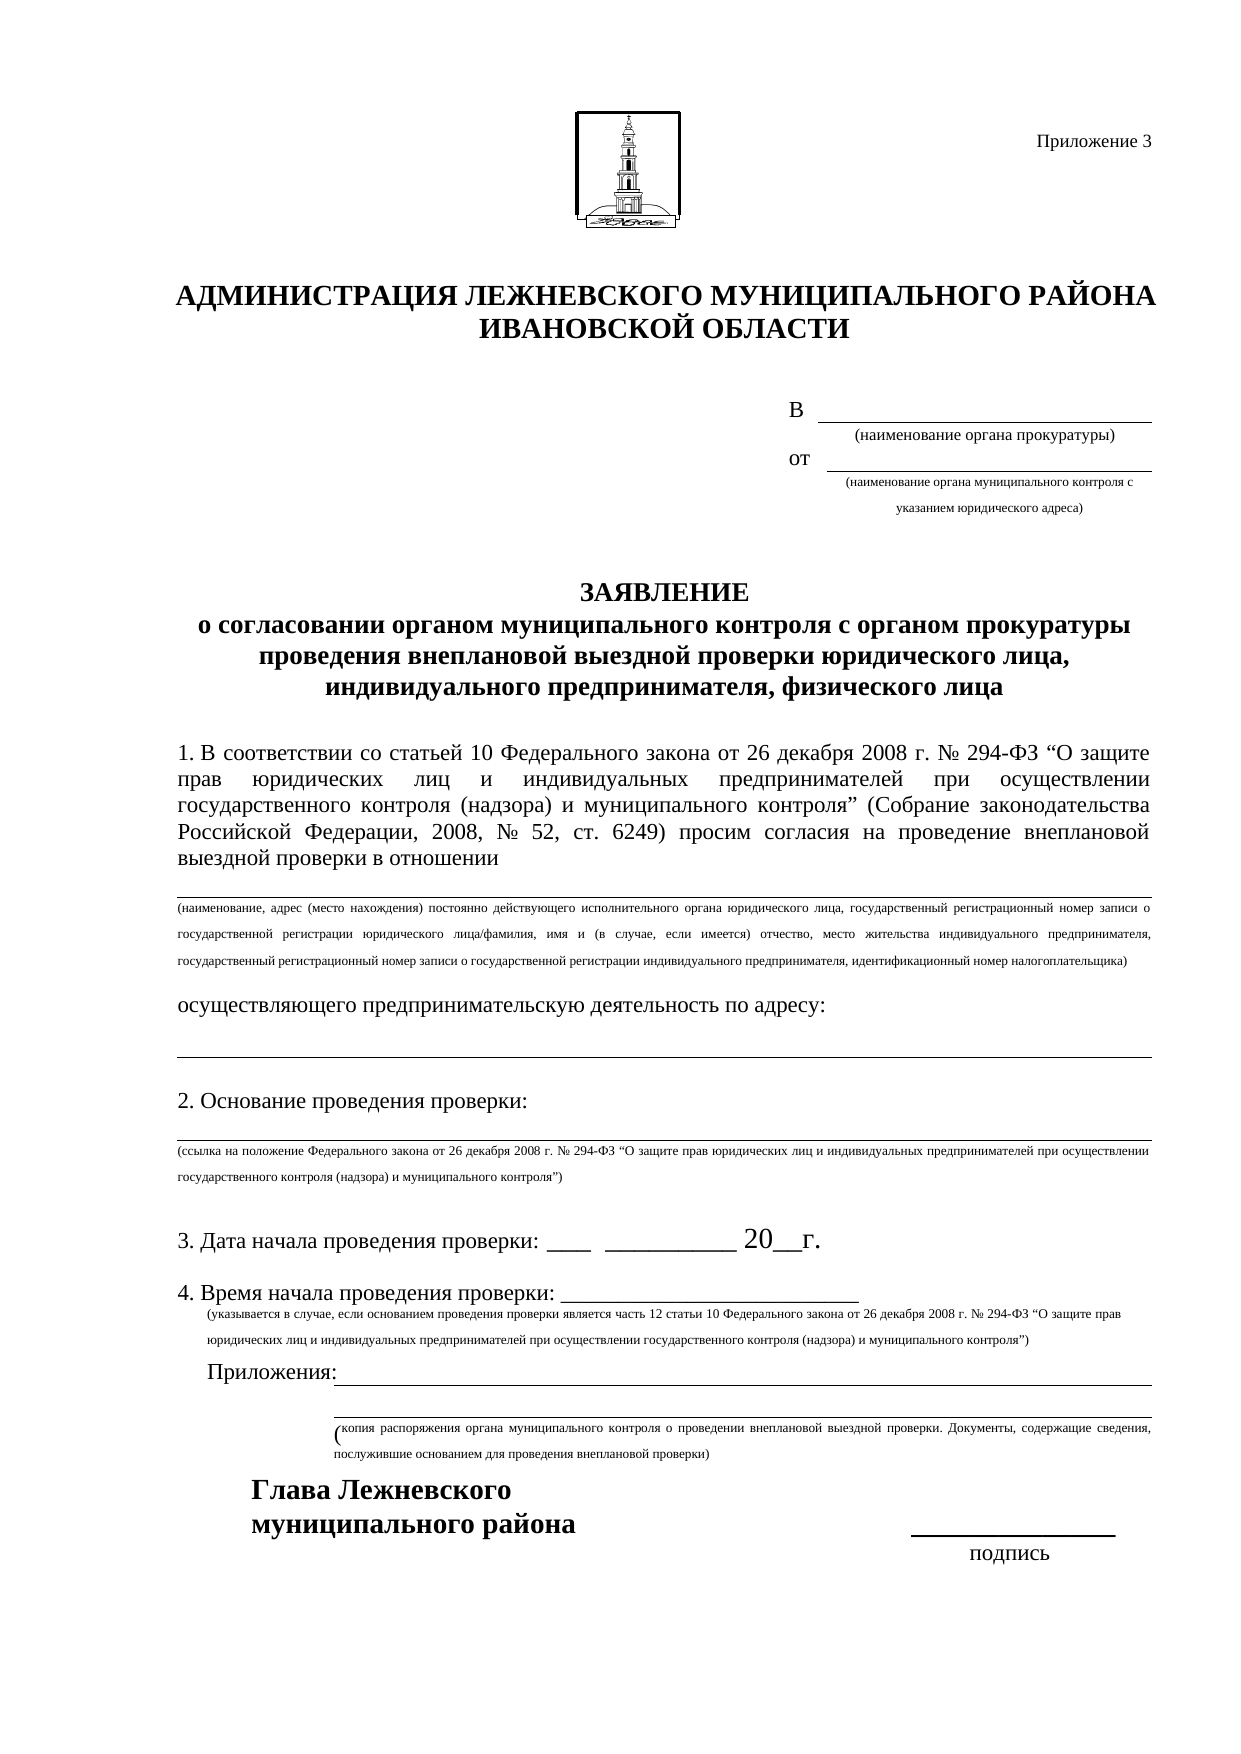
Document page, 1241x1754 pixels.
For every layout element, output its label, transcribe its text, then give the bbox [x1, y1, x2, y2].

picture [579, 114, 678, 130]
text ЗАЯВЛЕНИЕ о согласовании органом муниципального контроля с органом прокуратуры проведения внеплановой выездной проверки юридического лица, индивидуального предпринимателя, физического лица [177, 577, 1152, 701]
text (указывается в случае, если основанием проведения проверки является часть 12 статьи 10 Федерального закона от 26 декабря . № 294-ФЗ “О защите прав юридических лиц и индивидуальных предпринимателей при осуществлении государственного контроля (надзора) и муниципального контроля”) [207, 1306, 1122, 1358]
text (наименование, адрес (место нахождения) постоянно действующего исполнительного органа юридического лица, государственный регистрационный номер записи о государственной регистрации юридического лица/фамилия, имя и (в случае, если имеется) отчество, место жительства индивидуального предпринимателя, государственный регистрационный номер записи о государственной регистрации индивидуального предпринимателя, идентификационный номер налогоплательщика) [177, 898, 1152, 979]
text (ссылка на положение Федерального закона от 26 декабря . № 294-ФЗ “О защите прав юридических лиц и индивидуальных предпринимателей при осуществлении государственного контроля (надзора) и муниципального контроля”) [177, 1141, 1152, 1196]
text (наименование органа муниципального контроля с указанием юридического адреса) [827, 472, 1152, 527]
text (наименование органа прокуратуры) [818, 423, 1152, 444]
text Приложение 3 [177, 130, 1152, 151]
text (копия распоряжения органа муниципального контроля о проведении внеплановой выездной проверки. Документы, содержащие сведения, послужившие основанием для проведения внеплановой проверки) [334, 1418, 1152, 1472]
text Приложения: [207, 1358, 1122, 1385]
text 2. Основание проведения проверки: [177, 1087, 1152, 1113]
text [177, 1539, 1152, 1566]
text 3. Дата начала проведения проверки: ___ _________ 20__г. [177, 1221, 1152, 1254]
text В [788, 396, 1152, 422]
text 1. В соответствии со статьей 10 Федерального закона от 26 декабря . № 294-ФЗ “О защите прав юридических лиц и индивидуальных предпринимателей при осуществлении государственного контроля (надзора) и муниципального контроля” (Собрание законодательства Российской Федерации, 2008, № 52, ст. 6249) просим согласия на проведение внеплановой выездной проверки в отношении [177, 739, 1152, 870]
text муниципального района ______________ [177, 1506, 1152, 1539]
text 4. Время начала проведения проверки: __________________________ [177, 1279, 1152, 1306]
text АДМИНИСТРАЦИЯ ЛЕЖНЕВСКОГО МУНИЦИПАЛЬНОГО РАЙОНА [153, 278, 1178, 311]
picture [587, 216, 675, 227]
text Глава Лежневского [177, 1472, 1152, 1506]
text осуществляющего предпринимательскую деятельность по адресу: [177, 991, 1152, 1018]
picture [578, 151, 679, 219]
text ИВАНОВСКОЙ ОБЛАСТИ [177, 311, 1152, 345]
text от [788, 444, 1152, 471]
